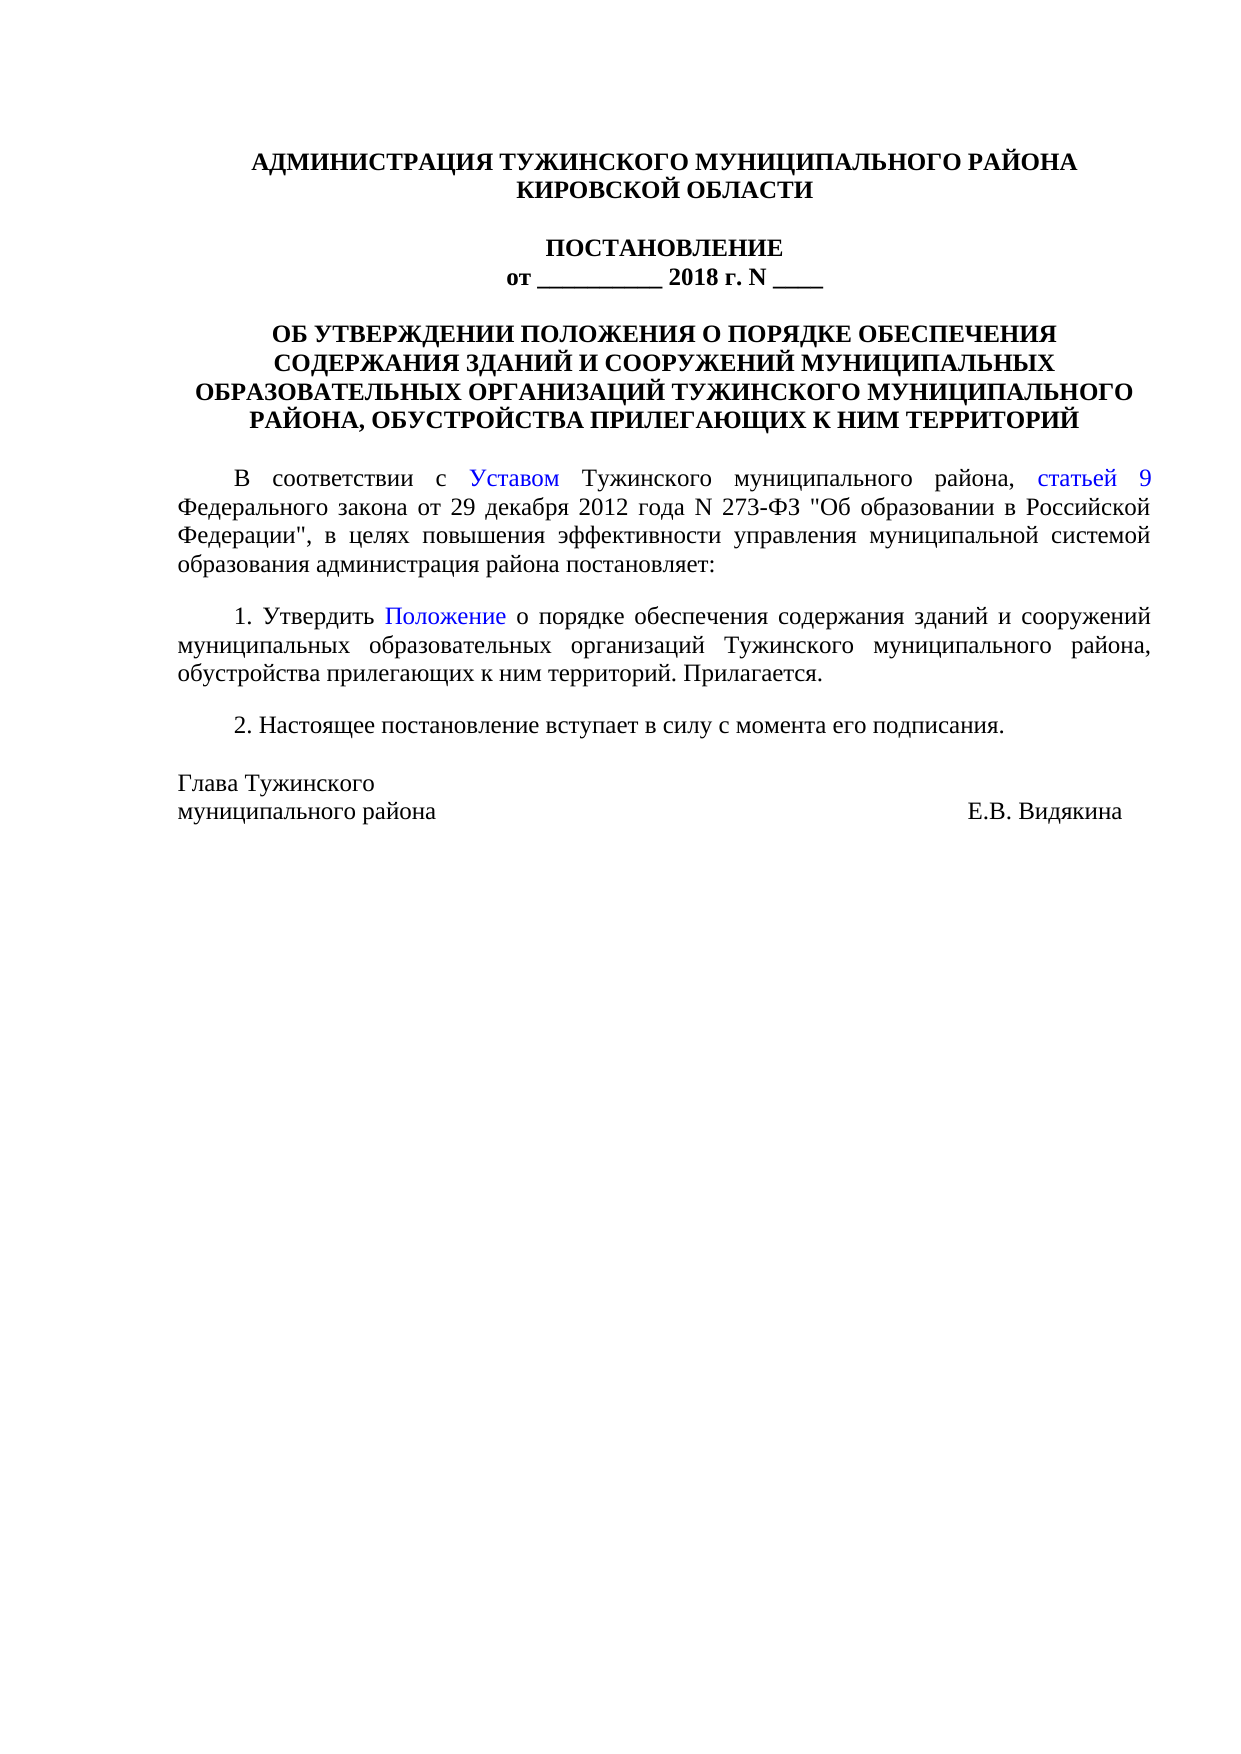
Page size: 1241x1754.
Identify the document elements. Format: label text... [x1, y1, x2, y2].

title от __________ 2018 г. N ____ [177, 262, 1152, 291]
text 2. Настоящее постановление вступает в силу с момента его подписания. [177, 710, 1152, 739]
title СОДЕРЖАНИЯ ЗДАНИЙ И СООРУЖЕНИЙ МУНИЦИПАЛЬНЫХ [177, 348, 1152, 377]
text В соответствии с Уставом Тужинского муниципального района, статьей 9 Федерального закона от 29 декабря 2012 года N 273-ФЗ "Об образовании в Российской Федерации", в целях повышения эффективности управления муниципальной системой образования администрация района постановляет: [177, 463, 1152, 578]
title АДМИНИСТРАЦИЯ ТУЖИНСКОГО МУНИЦИПАЛЬНОГО РАЙОНА КИРОВСКОЙ ОБЛАСТИ [177, 147, 1152, 204]
text 1. Утвердить Положение о порядке обеспечения содержания зданий и сооружений муниципальных образовательных организаций Тужинского муниципального района, обустройства прилегающих к ним территорий. Прилагается. [177, 601, 1152, 687]
text Глава Тужинского [177, 768, 1152, 796]
text муниципального района Е.В. Видякина [177, 796, 1152, 825]
title ОБ УТВЕРЖДЕНИИ ПОЛОЖЕНИЯ О ПОРЯДКЕ ОБЕСПЕЧЕНИЯ [177, 319, 1152, 348]
title ПОСТАНОВЛЕНИЕ [177, 233, 1152, 262]
title ОБРАЗОВАТЕЛЬНЫХ ОРГАНИЗАЦИЙ ТУЖИНСКОГО МУНИЦИПАЛЬНОГО РАЙОНА, ОБУСТРОЙСТВА ПРИЛЕГАЮЩИХ К НИМ ТЕРРИТОРИЙ [177, 377, 1152, 434]
